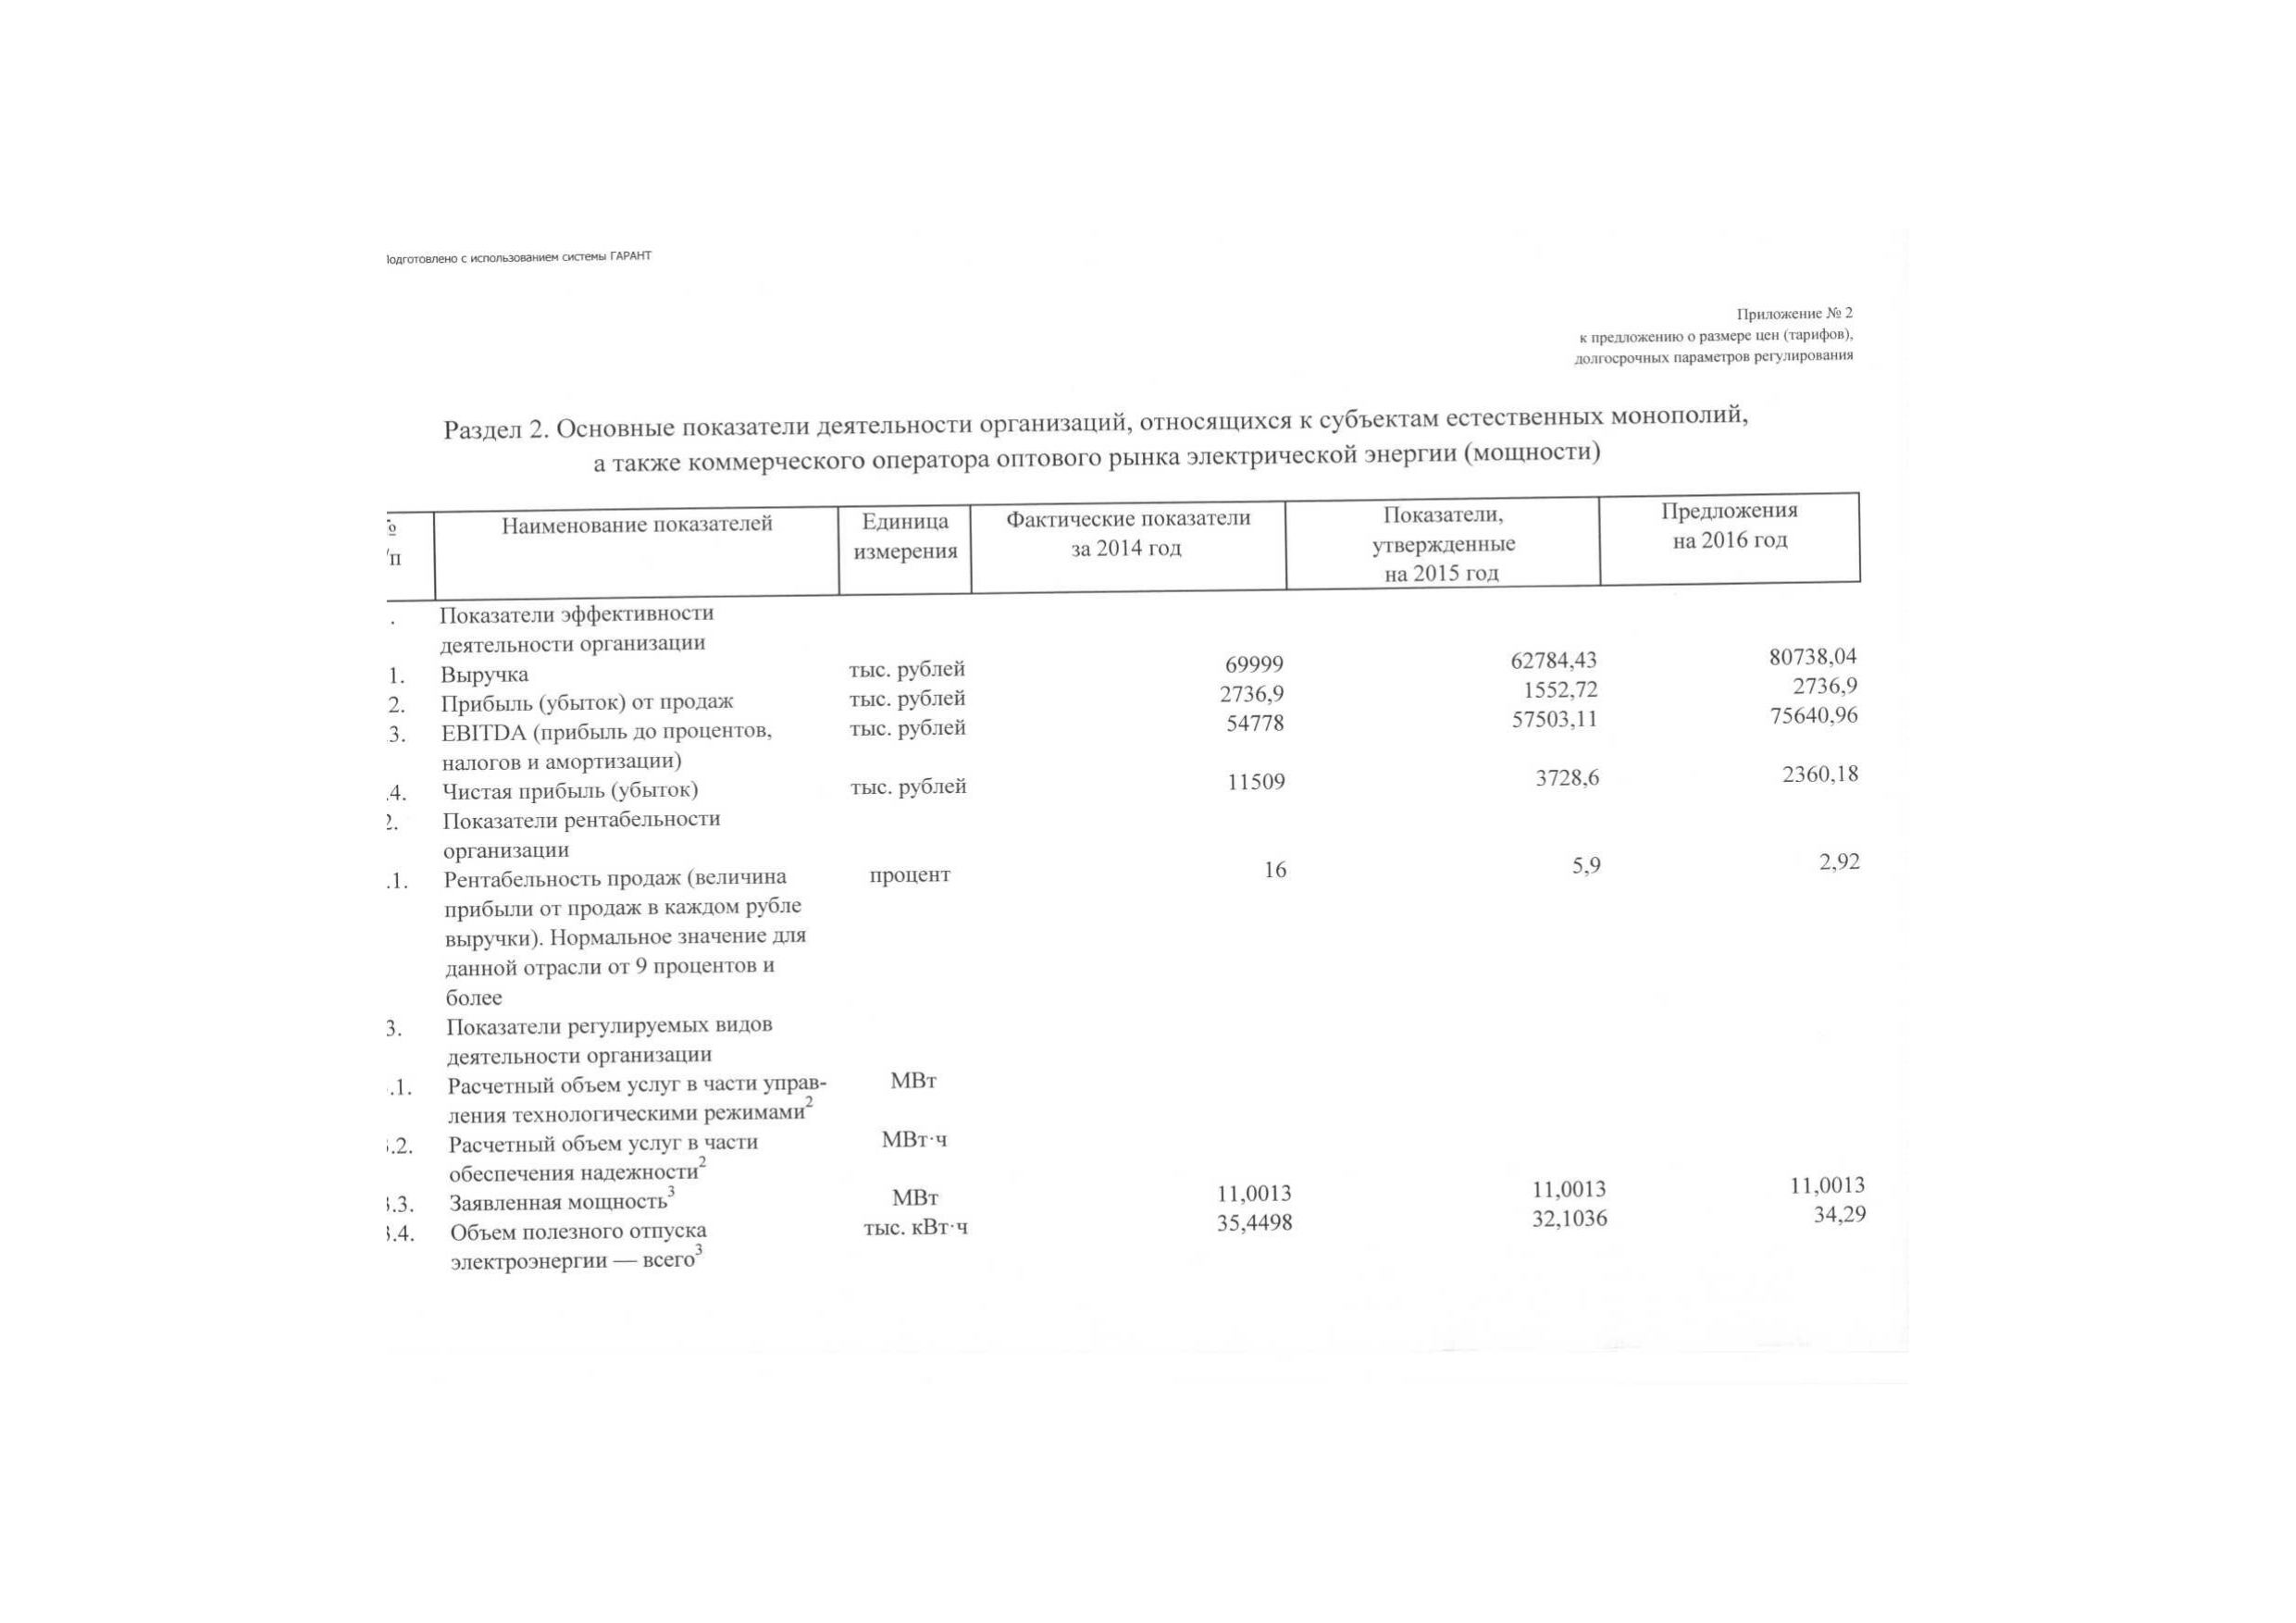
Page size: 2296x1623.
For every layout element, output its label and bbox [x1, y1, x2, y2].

picture [387, 229, 1909, 1394]
